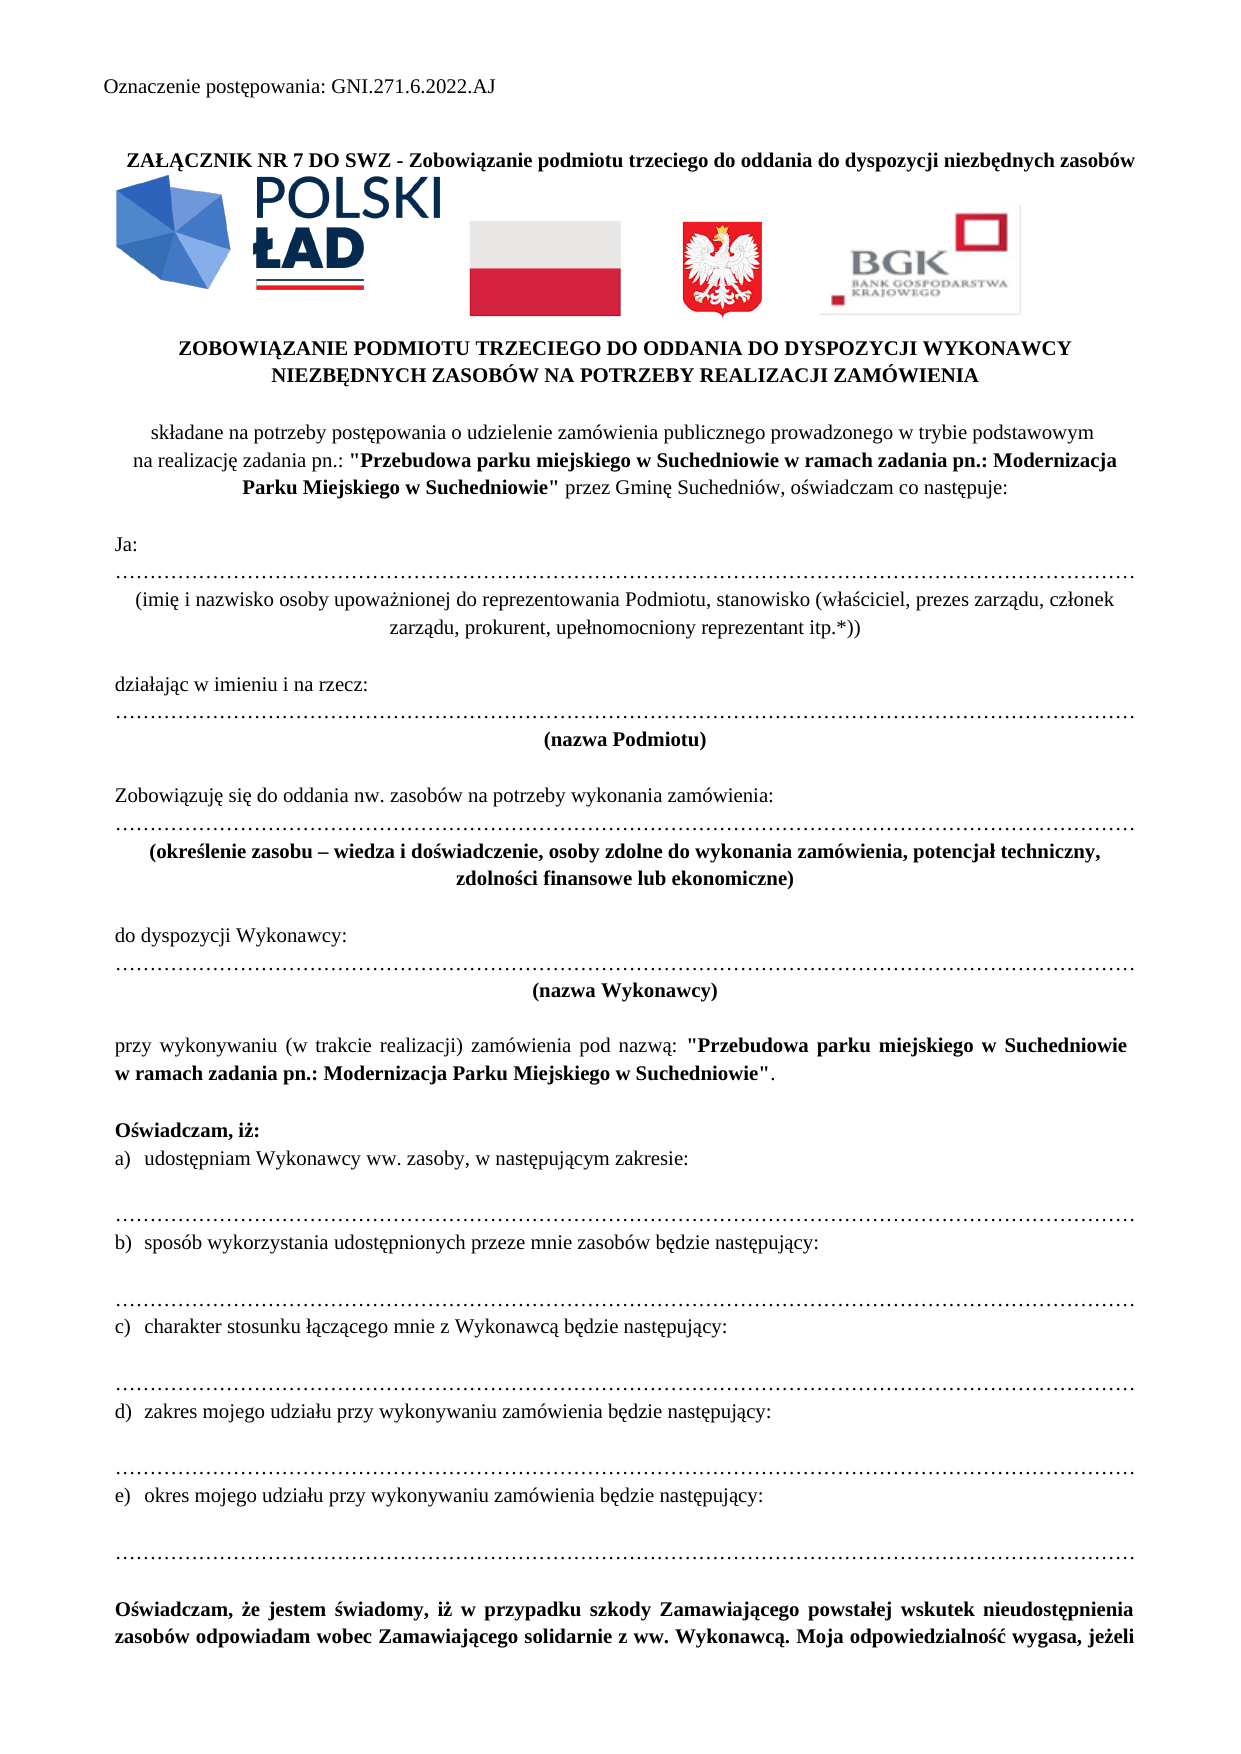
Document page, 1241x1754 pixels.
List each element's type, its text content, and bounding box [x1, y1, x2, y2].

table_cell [103, 336, 1147, 1648]
table_header ZAŁĄCZNIK NR 7 DO SWZ - Zobowiązanie podmiotu trzeciego do oddania do dyspozycji niezbędnych zasobów [103, 148, 1147, 176]
picture [819, 205, 1022, 316]
table_cell [103, 176, 451, 336]
picture [451, 202, 784, 336]
table_cell [808, 176, 1147, 336]
picture [116, 175, 440, 290]
table_cell [451, 176, 808, 336]
